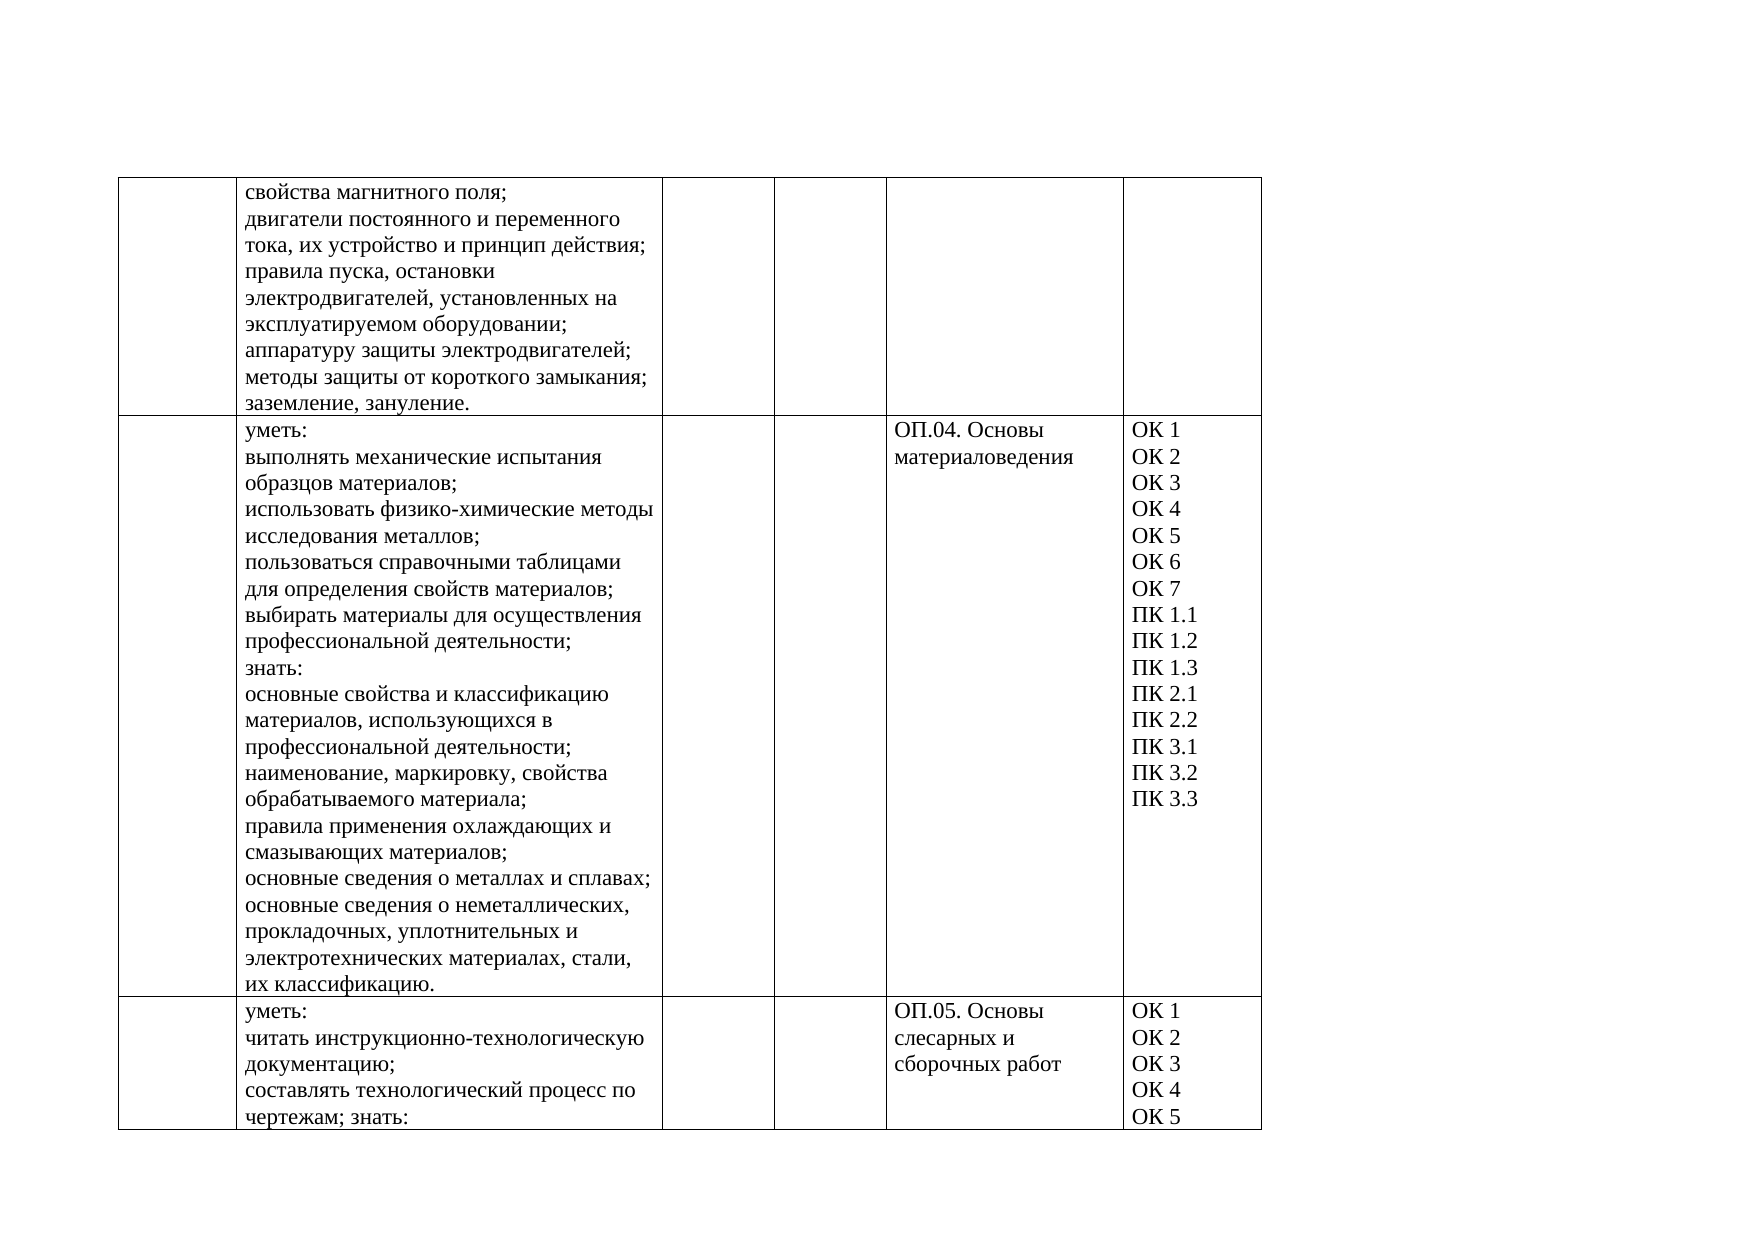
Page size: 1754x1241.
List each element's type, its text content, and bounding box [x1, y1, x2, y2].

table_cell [237, 997, 662, 1129]
table_cell [775, 178, 886, 415]
table_cell [775, 416, 886, 996]
table_cell [775, 997, 886, 1129]
table_cell уметь: выполнять механические испытания образцов материалов; использовать физико-химические методы исследования металлов; пользоваться справочными таблицами для определения свойств материалов; выбирать материалы для осуществления профессиональной деятельности; знать: основные свойства и классификацию материалов, использующихся в профессиональной деятельности; наименование, маркировку, свойства обрабатываемого материала; правила применения охлаждающих и смазывающих материалов; основные сведения о металлах и сплавах; основные сведения о неметаллических, прокладочных, уплотнительных и электротехнических материалах, стали, их классификацию. [237, 416, 662, 996]
table_cell [119, 416, 236, 996]
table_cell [1124, 997, 1261, 1129]
table_cell [663, 416, 774, 996]
table_cell ОК 1 ОК 2 ОК 3 ОК 4 ОК 5 ОК 6 ОК 7 ПК 1.1 ПК 1.2 ПК 1.3 ПК 2.1 ПК 2.2 ПК 3.1 ПК 3.2 ПК 3.3 [1124, 416, 1261, 996]
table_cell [887, 178, 1123, 415]
table_cell [663, 178, 774, 415]
table_cell ОП.04. Основы материаловедения [887, 416, 1123, 996]
table_cell [119, 997, 236, 1129]
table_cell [237, 178, 662, 415]
table_cell [663, 997, 774, 1129]
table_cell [1124, 178, 1261, 415]
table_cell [887, 997, 1123, 1129]
table_cell [119, 178, 236, 415]
